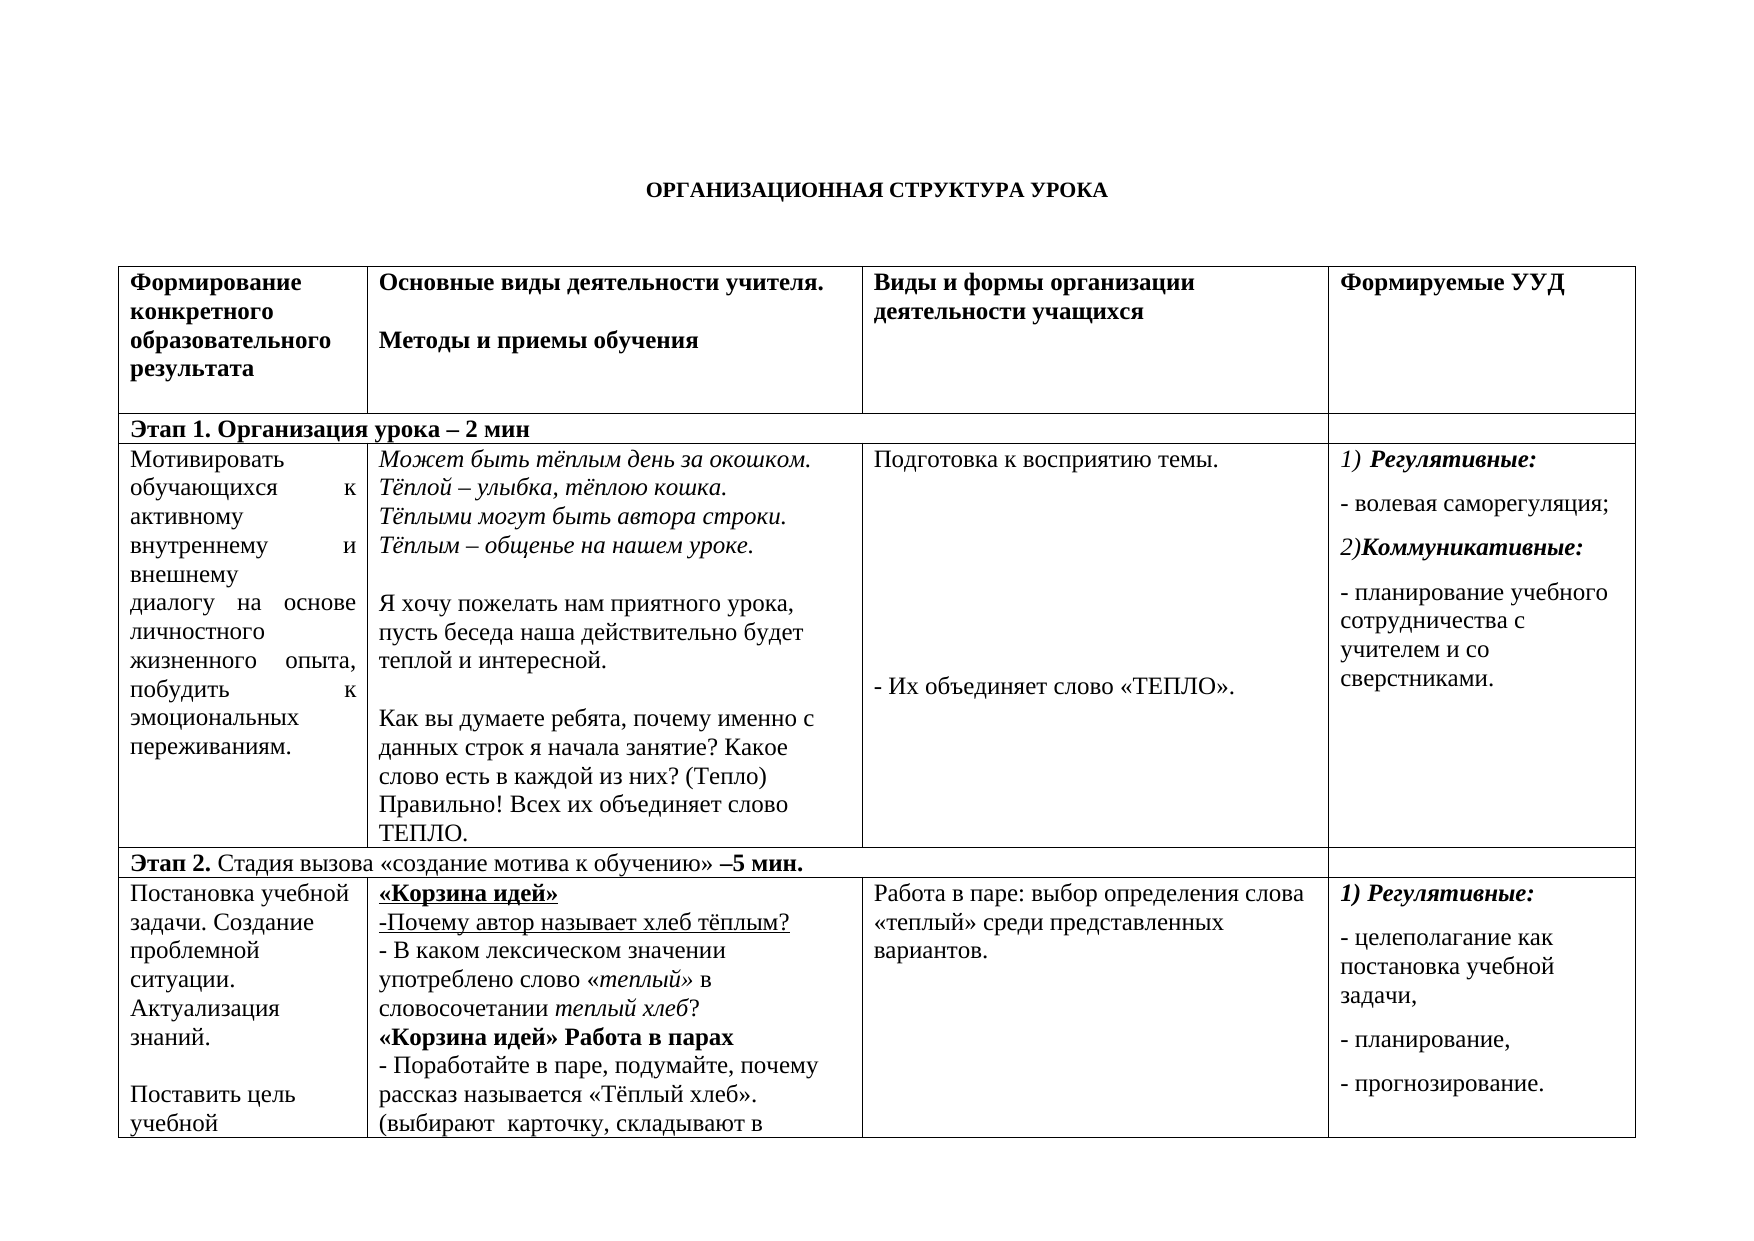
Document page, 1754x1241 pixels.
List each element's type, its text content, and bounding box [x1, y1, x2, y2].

table_cell Может быть тёплым день за окошком. Тёплой – улыбка, тёплою кошка. Тёплыми могут быть автора строки. Тёплым – общенье на нашем уроке. Я хочу пожелать нам приятного урока, пусть беседа наша действительно будет теплой и интересной. Как вы думаете ребята, почему именно с данных строк я начала занятие? Какое слово есть в каждой из них? (Тепло) Правильно! Всех их объединяет слово ТЕПЛО. [368, 444, 862, 847]
table_cell [1329, 414, 1635, 443]
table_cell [863, 878, 1328, 1137]
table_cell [119, 878, 367, 1137]
table_header Виды и формы организации деятельности учащихся [863, 267, 1328, 413]
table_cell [1329, 878, 1635, 1137]
table_header Формируемые УУД [1329, 267, 1635, 413]
table_cell Этап 1. Организация урока – 2 мин [119, 414, 1328, 443]
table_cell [368, 878, 862, 1137]
table_header Формирование конкретного образовательного результата [119, 267, 367, 413]
table_cell Подготовка к восприятию темы. - Их объединяет слово «ТЕПЛО». [863, 444, 1328, 847]
table_cell Этап 2. Стадия вызова «создание мотива к обучению» –5 мин. [119, 848, 1328, 877]
table_header Основные виды деятельности учителя. Методы и приемы обучения [368, 267, 862, 413]
table_cell 1) Регулятивные: - волевая саморегуляция; 2)Коммуникативные: - планирование учебного сотрудничества с учителем и со сверстниками. [1329, 444, 1635, 847]
table_cell [1329, 848, 1635, 877]
table_cell Мотивировать обучающихся к активному внутреннему и внешнему диалогу на основе личностного жизненного опыта, побудить к эмоциональных переживаниям. [119, 444, 367, 847]
text ОРГАНИЗАЦИОННАЯ СТРУКТУРА УРОКА [118, 177, 1636, 202]
